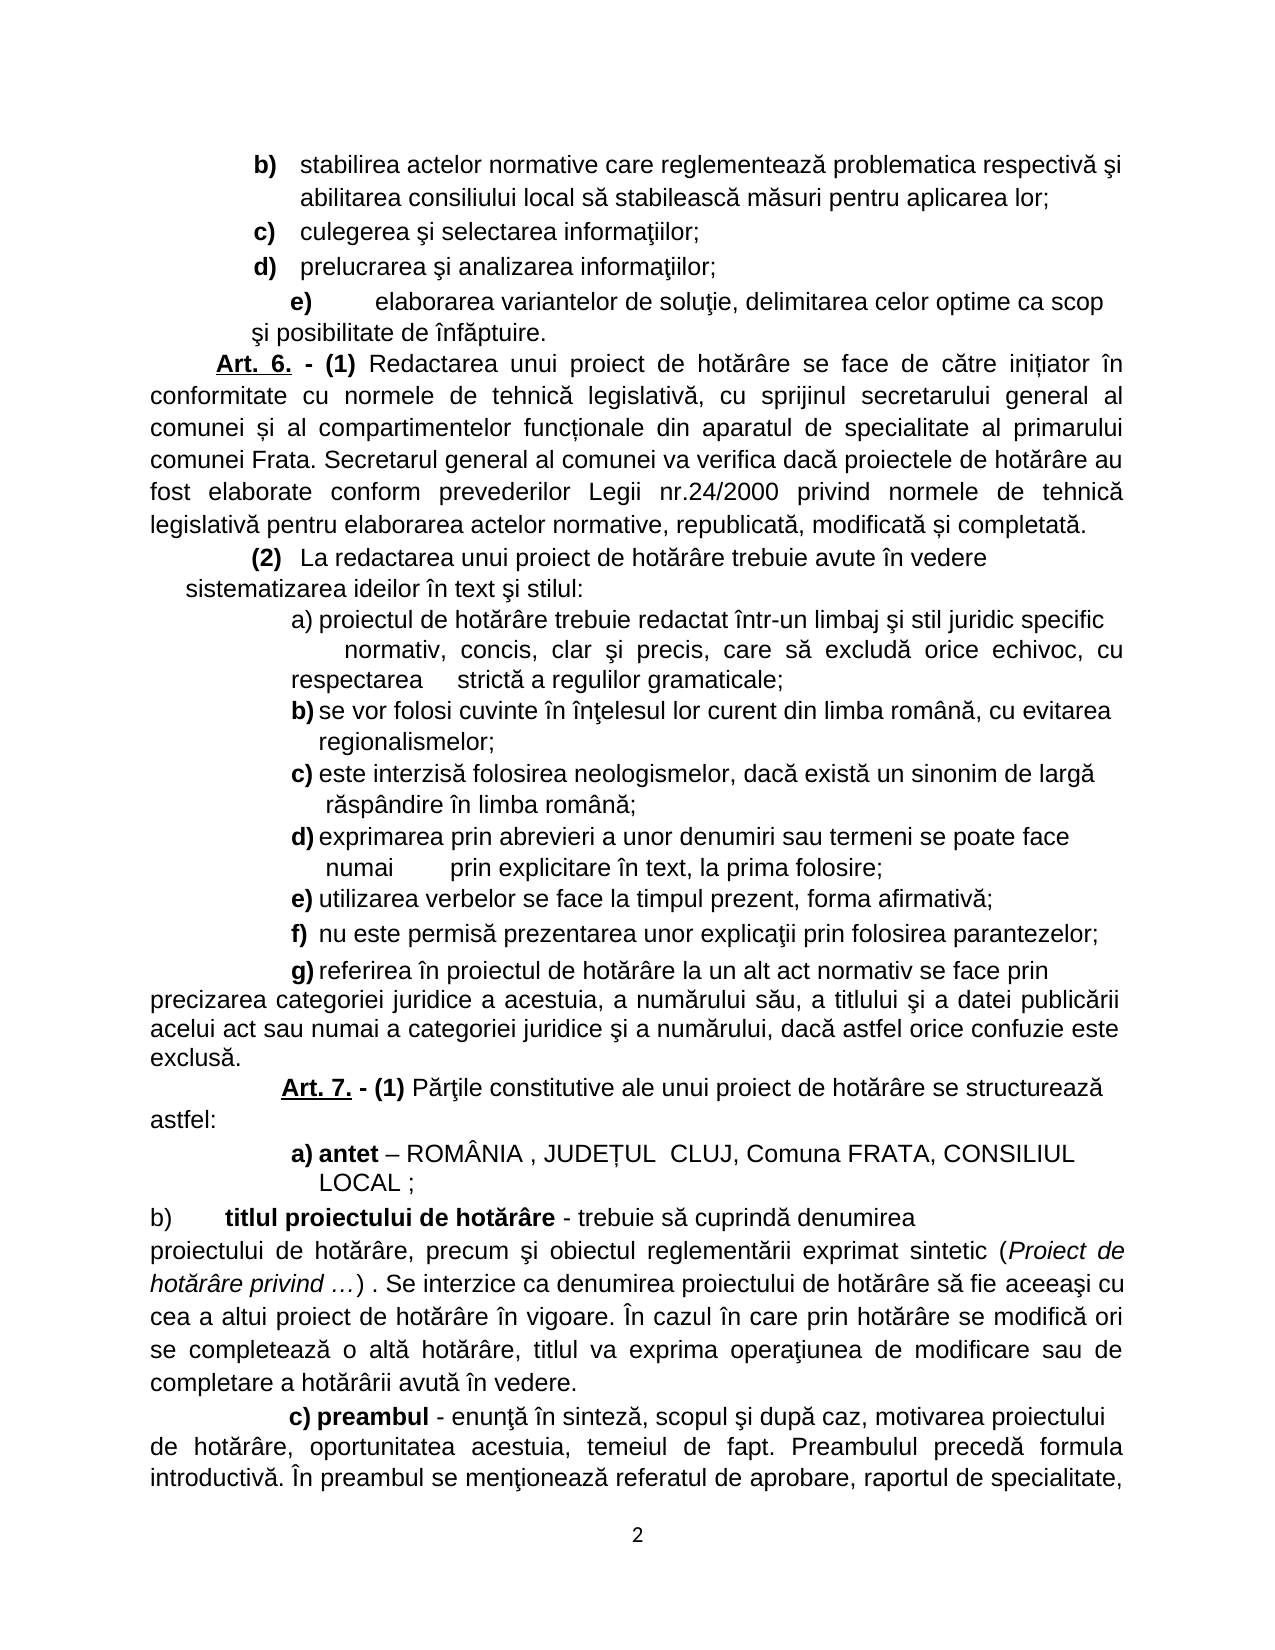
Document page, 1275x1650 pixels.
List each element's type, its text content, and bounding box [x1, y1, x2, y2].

list exprimarea prin abrevieri a unor denumiri sau termeni se poate face [225, 822, 1123, 851]
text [150, 1432, 1125, 1492]
list La redactarea unui proiect de hotărâre trebuie avute în vedere sistematizarea ideilor în text şi stilul: [185, 543, 1125, 603]
list utilizarea verbelor se face la timpul prezent, forma afirmativă; [291, 884, 1125, 913]
list preambul - enunţă în sinteză, scopul şi după caz, motivarea proiectului [223, 1401, 1125, 1430]
text precizarea categoriei juridice a acestuia, a numărului său, a titlului şi a datei publicării acelui act sau numai a categoriei juridice şi a numărului, dacă astfel orice confuzie este exclusă. [150, 985, 1121, 1071]
list referirea în proiectul de hotărâre la un alt act normativ se face prin [225, 956, 1121, 985]
text proiectului de hotărâre, precum şi obiectul reglementării exprimat sintetic (Proiect de hotărâre privind …) . Se interzice ca denumirea proiectului de hotărâre să fie aceeaşi cu cea a altui proiect de hotărâre în vigoare. În cazul în care prin hotărâre se modifică ori se completează o altă hotărâre, titlul va exprima operaţiunea de modificare sau de completare a hotărârii avută în vedere. [150, 1236, 1125, 1397]
list stabilirea actelor normative care reglementează problematica respectivă şi [187, 150, 1123, 179]
list culegerea şi selectarea informaţiilor; [253, 217, 1125, 246]
text normativ, concis, clar şi precis, care să excludă orice echivoc, cu respectarea strictă a regulilor gramaticale; [291, 635, 1125, 694]
list nu este permisă prezentarea unor explicaţii prin folosirea parantezelor; [291, 919, 1125, 948]
text astfel: [150, 1105, 1125, 1134]
text Art. 6. - (1) Redactarea unui proiect de hotărâre se face de către inițiator în conformitate cu normele de tehnică legislativă, cu sprijinul secretarului general al comunei și al compartimentelor funcționale din aparatul de specialitate al primarului comunei Frata. Secretarul general al comunei va verifica dacă proiectele de hotărâre au fost elaborate conform prevederilor Legii nr.24/2000 privind normele de tehnică legislativă pentru elaborarea actelor normative, republicată, modificată și completată. [150, 349, 1125, 538]
text numai prin explicitare în text, la prima folosire; [291, 852, 1123, 881]
text regionalismelor; [291, 727, 1125, 756]
text abilitarea consiliului local să stabilească măsuri pentru aplicarea lor; [253, 183, 1123, 212]
list antet – ROMÂNIA , JUDEȚUL CLUJ, Comuna FRATA, CONSILIUL LOCAL ; [291, 1139, 1125, 1197]
list proiectul de hotărâre trebuie redactat într-un limbaj şi stil juridic specific [225, 605, 1125, 634]
text Art. 7. - (1) Părţile constitutive ale unui proiect de hotărâre se structurează [281, 1073, 1125, 1102]
list elaborarea variantelor de soluţie, delimitarea celor optime ca scop şi posibilitate de înfăptuire. [251, 287, 1125, 346]
list titlul proiectului de hotărâre - trebuie să cuprindă denumirea [150, 1203, 1125, 1232]
list este interzisă folosirea neologismelor, dacă există un sinonim de largă [225, 759, 1123, 788]
list prelucrarea şi analizarea informaţiilor; [253, 252, 1125, 281]
text răspândire în limba română; [291, 790, 1123, 819]
list se vor folosi cuvinte în înţelesul lor curent din limba română, cu evitarea [225, 696, 1125, 725]
